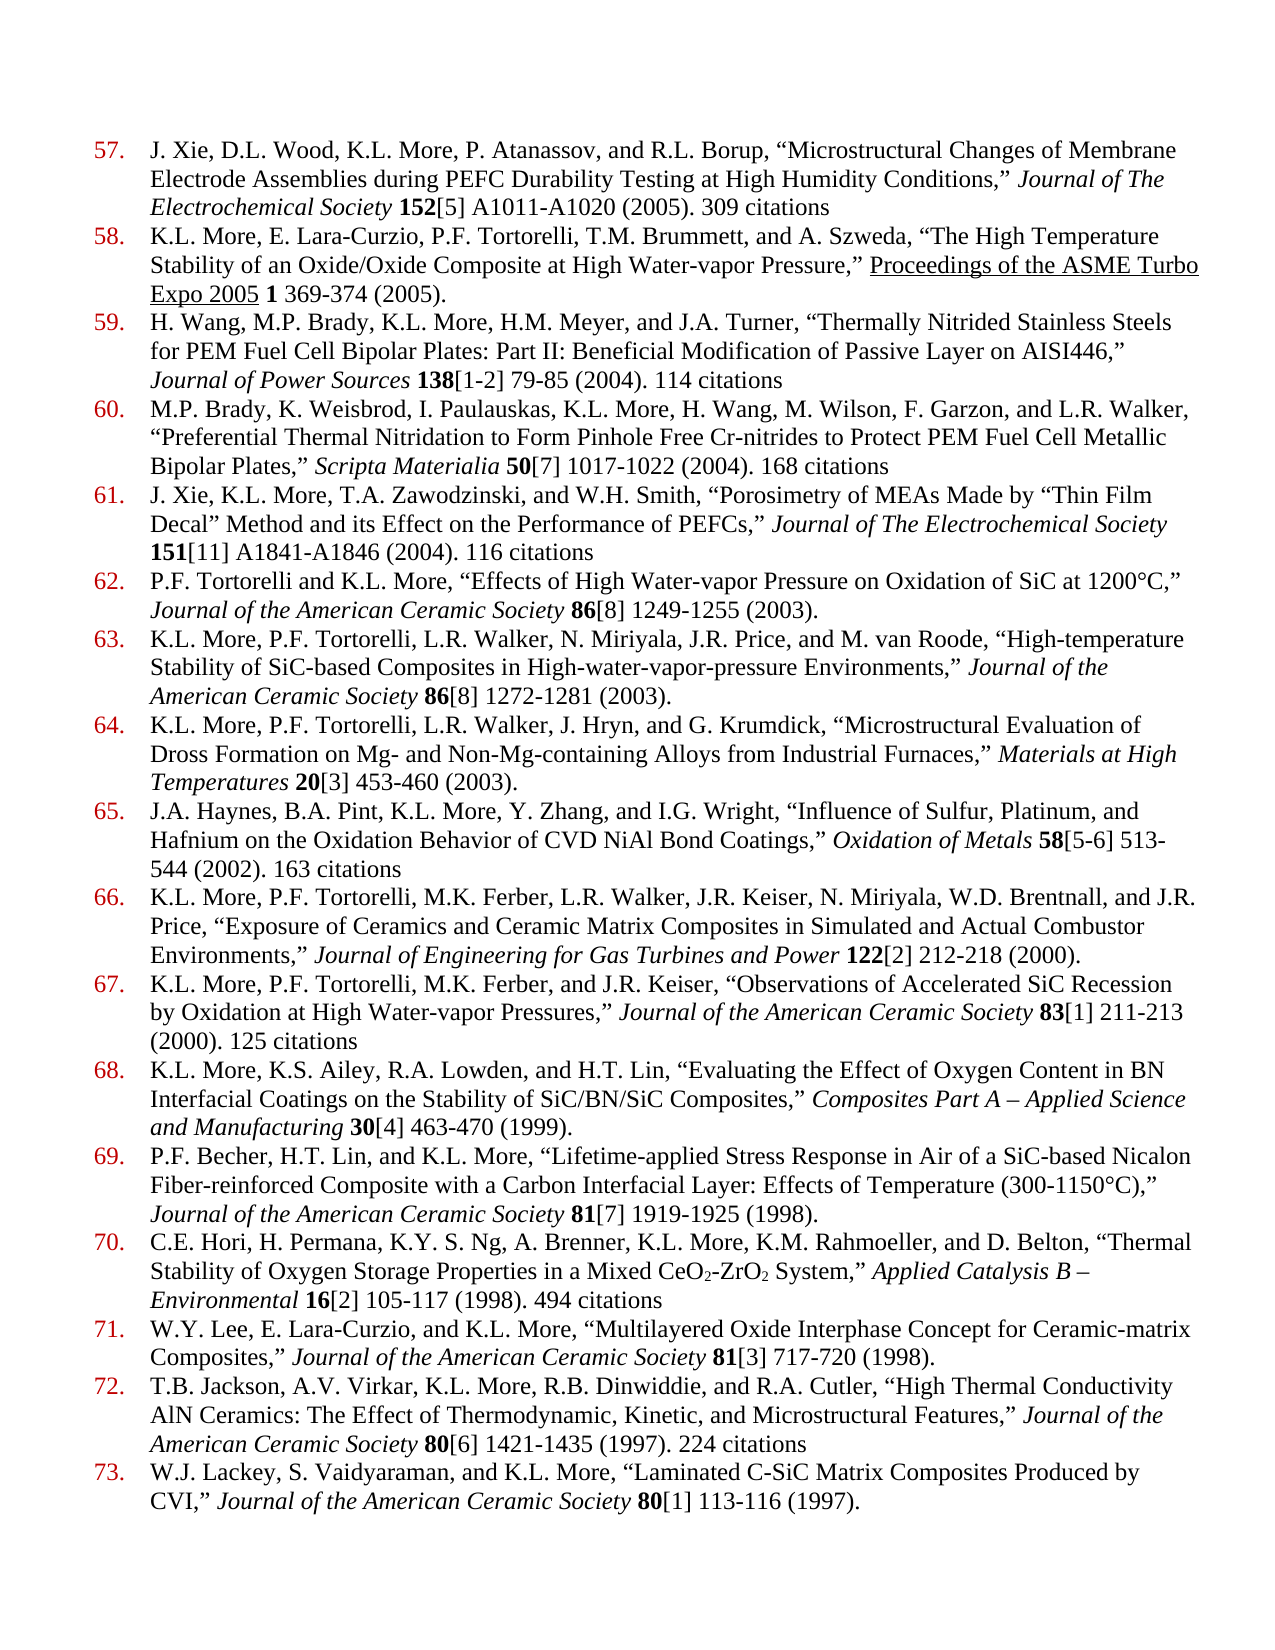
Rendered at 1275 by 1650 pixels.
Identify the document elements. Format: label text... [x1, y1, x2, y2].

list C.E. Hori, H. Permana, K.Y. S. Ng, A. Brenner, K.L. More, K.M. Rahmoeller, and D. Belton, “Thermal Stability of Oxygen Storage Properties in a Mixed CeO2-ZrO2 System,” Applied Catalysis B – Environmental 16[2] 105-117 (1998). 494 citations [94, 1227, 1200, 1314]
list K.L. More, E. Lara-Curzio, P.F. Tortorelli, T.M. Brummett, and A. Szweda, “The High Temperature Stability of an Oxide/Oxide Composite at High Water-vapor Pressure,” Proceedings of the ASME Turbo Expo 2005 1 369-374 (2005). [94, 221, 1200, 307]
list J. Xie, K.L. More, T.A. Zawodzinski, and W.H. Smith, “Porosimetry of MEAs Made by “Thin Film Decal” Method and its Effect on the Performance of PEFCs,” Journal of The Electrochemical Society 151[11] A1841-A1846 (2004). 116 citations [94, 480, 1200, 566]
list T.B. Jackson, A.V. Virkar, K.L. More, R.B. Dinwiddie, and R.A. Cutler, “High Thermal Conductivity AlN Ceramics: The Effect of Thermodynamic, Kinetic, and Microstructural Features,” Journal of the American Ceramic Society 80[6] 1421-1435 (1997). 224 citations [94, 1371, 1200, 1457]
list W.J. Lackey, S. Vaidyaraman, and K.L. More, “Laminated C-SiC Matrix Composites Produced by CVI,” Journal of the American Ceramic Society 80[1] 113-116 (1997). [94, 1457, 1200, 1515]
list W.Y. Lee, E. Lara-Curzio, and K.L. More, “Multilayered Oxide Interphase Concept for Ceramic-matrix Composites,” Journal of the American Ceramic Society 81[3] 717-720 (1998). [94, 1314, 1200, 1371]
list K.L. More, P.F. Tortorelli, L.R. Walker, J. Hryn, and G. Krumdick, “Microstructural Evaluation of Dross Formation on Mg- and Non-Mg-containing Alloys from Industrial Furnaces,” Materials at High Temperatures 20[3] 453-460 (2003). [94, 710, 1200, 796]
list K.L. More, P.F. Tortorelli, M.K. Ferber, L.R. Walker, J.R. Keiser, N. Miriyala, W.D. Brentnall, and J.R. Price, “Exposure of Ceramics and Ceramic Matrix Composites in Simulated and Actual Combustor Environments,” Journal of Engineering for Gas Turbines and Power 122[2] 212-218 (2000). [94, 882, 1200, 969]
list J. Xie, D.L. Wood, K.L. More, P. Atanassov, and R.L. Borup, “Microstructural Changes of Membrane Electrode Assemblies during PEFC Durability Testing at High Humidity Conditions,” Journal of The Electrochemical Society 152[5] A1011-A1020 (2005). 309 citations [94, 135, 1200, 221]
list P.F. Tortorelli and K.L. More, “Effects of High Water-vapor Pressure on Oxidation of SiC at 1200°C,” Journal of the American Ceramic Society 86[8] 1249-1255 (2003). [94, 566, 1200, 624]
list K.L. More, P.F. Tortorelli, M.K. Ferber, and J.R. Keiser, “Observations of Accelerated SiC Recession by Oxidation at High Water-vapor Pressures,” Journal of the American Ceramic Society 83[1] 211-213 (2000). 125 citations [94, 969, 1200, 1055]
list K.L. More, K.S. Ailey, R.A. Lowden, and H.T. Lin, “Evaluating the Effect of Oxygen Content in BN Interfacial Coatings on the Stability of SiC/BN/SiC Composites,” Composites Part A – Applied Science and Manufacturing 30[4] 463-470 (1999). [94, 1055, 1200, 1141]
list P.F. Becher, H.T. Lin, and K.L. More, “Lifetime-applied Stress Response in Air of a SiC-based Nicalon Fiber-reinforced Composite with a Carbon Interfacial Layer: Effects of Temperature (300-1150°C),” Journal of the American Ceramic Society 81[7] 1919-1925 (1998). [94, 1141, 1200, 1227]
list K.L. More, P.F. Tortorelli, L.R. Walker, N. Miriyala, J.R. Price, and M. van Roode, “High-temperature Stability of SiC-based Composites in High-water-vapor-pressure Environments,” Journal of the American Ceramic Society 86[8] 1272-1281 (2003). [94, 624, 1200, 710]
list H. Wang, M.P. Brady, K.L. More, H.M. Meyer, and J.A. Turner, “Thermally Nitrided Stainless Steels for PEM Fuel Cell Bipolar Plates: Part II: Beneficial Modification of Passive Layer on AISI446,” Journal of Power Sources 138[1-2] 79-85 (2004). 114 citations [94, 307, 1200, 394]
list M.P. Brady, K. Weisbrod, I. Paulauskas, K.L. More, H. Wang, M. Wilson, F. Garzon, and L.R. Walker, “Preferential Thermal Nitridation to Form Pinhole Free Cr-nitrides to Protect PEM Fuel Cell Metallic Bipolar Plates,” Scripta Materialia 50[7] 1017-1022 (2004). 168 citations [94, 394, 1200, 480]
list J.A. Haynes, B.A. Pint, K.L. More, Y. Zhang, and I.G. Wright, “Influence of Sulfur, Platinum, and Hafnium on the Oxidation Behavior of CVD NiAl Bond Coatings,” Oxidation of Metals 58[5-6] 513-544 (2002). 163 citations [94, 796, 1200, 882]
